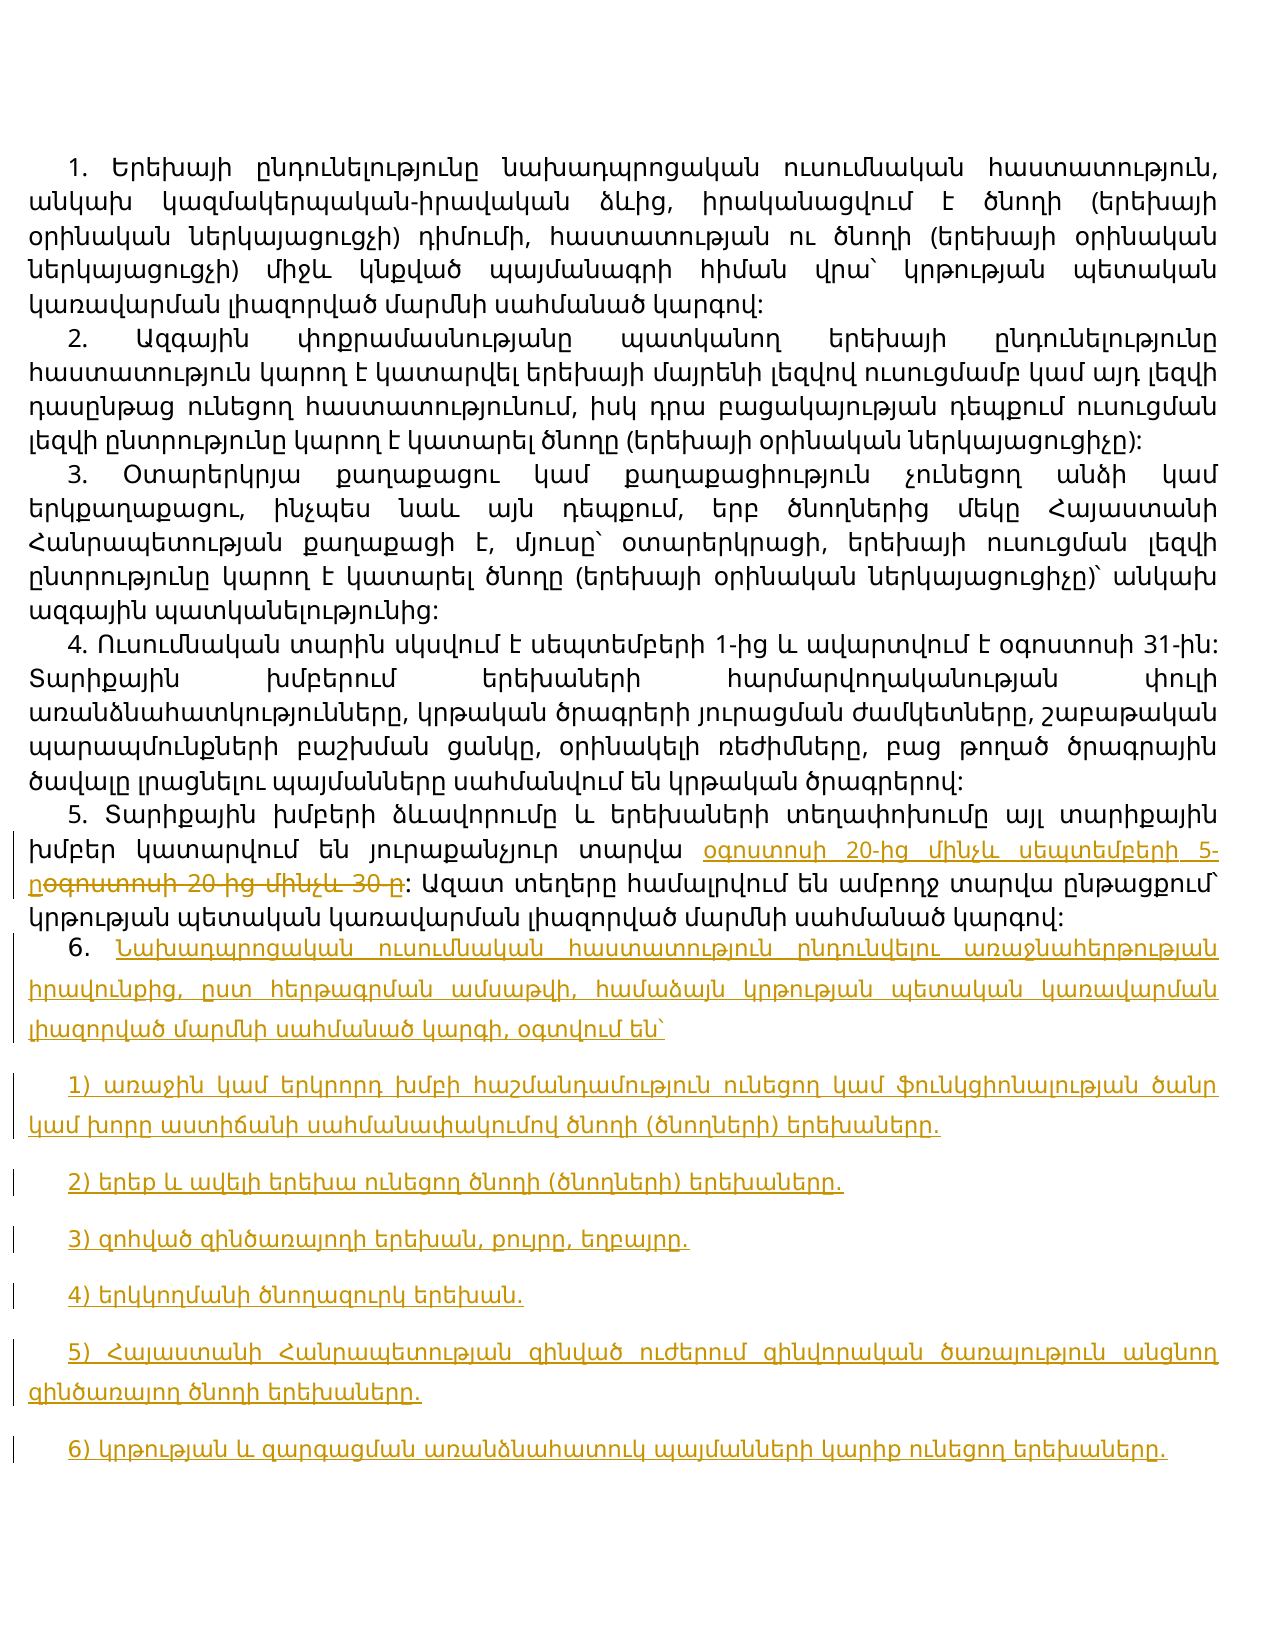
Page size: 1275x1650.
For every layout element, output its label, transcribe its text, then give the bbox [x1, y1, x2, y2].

text 5. Տարիքային խմբերի ձևավորումը և երեխաների տեղափոխումը այլ տարիքային խմբեր կատարվում են յուրաքանչյուր տարվա : Ազատ տեղերը համալրվում են ամբողջ տարվա ընթացքում՝ կրթության պետական կառավարման լիազորված մարմնի սահմանած կարգով: [28, 797, 1219, 933]
text 3. Օտարերկրյա քաղաքացու կամ քաղաքացիություն չունեցող անձի կամ երկքաղաքացու, ինչպես նաև այն դեպքում, երբ ծնողներից մեկը Հայաստանի Հանրապետության քաղաքացի է, մյուսը՝ օտարերկրացի, երեխայի ուսուցման լեզվի ընտրությունը կարող է կատարել ծնողը (երեխայի օրինական ներկայացուցիչը)՝ անկախ ազգային պատկանելությունից: [28, 457, 1219, 627]
text 1. Երեխայի ընդունելությունը նախադպրոցական ուսումնական հաստատություն, անկախ կազմակերպական-իրավական ձևից, իրականացվում է ծնողի (երեխայի օրինական ներկայացուցչի) դիմումի, հաստատության ու ծնողի (երեխայի օրինական ներկայացուցչի) միջև կնքված պայմանագրի հիման վրա՝ կրթության պետական կառավարման լիազորված մարմնի սահմանած կարգով: [28, 150, 1219, 320]
text 6. [28, 933, 1219, 999]
text 4. Ուսումնական տարին սկսվում է սեպտեմբերի 1-ից և ավարտվում է օգոստոսի 31-ին: Տարիքային խմբերում երեխաների հարմարվողականության փուլի առանձնահատկությունները, կրթական ծրագրերի յուրացման ժամկետները, շաբաթական պարապմունքների բաշխման ցանկը, օրինակելի ռեժիմները, բաց թողած ծրագրային ծավալը լրացնելու պայմանները սահմանվում են կրթական ծրագրերով: [28, 627, 1219, 797]
text 6. [28, 1000, 1219, 1043]
text 2. Ազգային փոքրամասնությանը պատկանող երեխայի ընդունելությունը հաստատություն կարող է կատարվել երեխայի մայրենի լեզվով ուսուցմամբ կամ այդ լեզվի դասընթաց ունեցող հաստատությունում, իսկ դրա բացակայության դեպքում ուսուցման լեզվի ընտրությունը կարող է կատարել ծնողը (երեխայի օրինական ներկայացուցիչը): [28, 320, 1219, 457]
